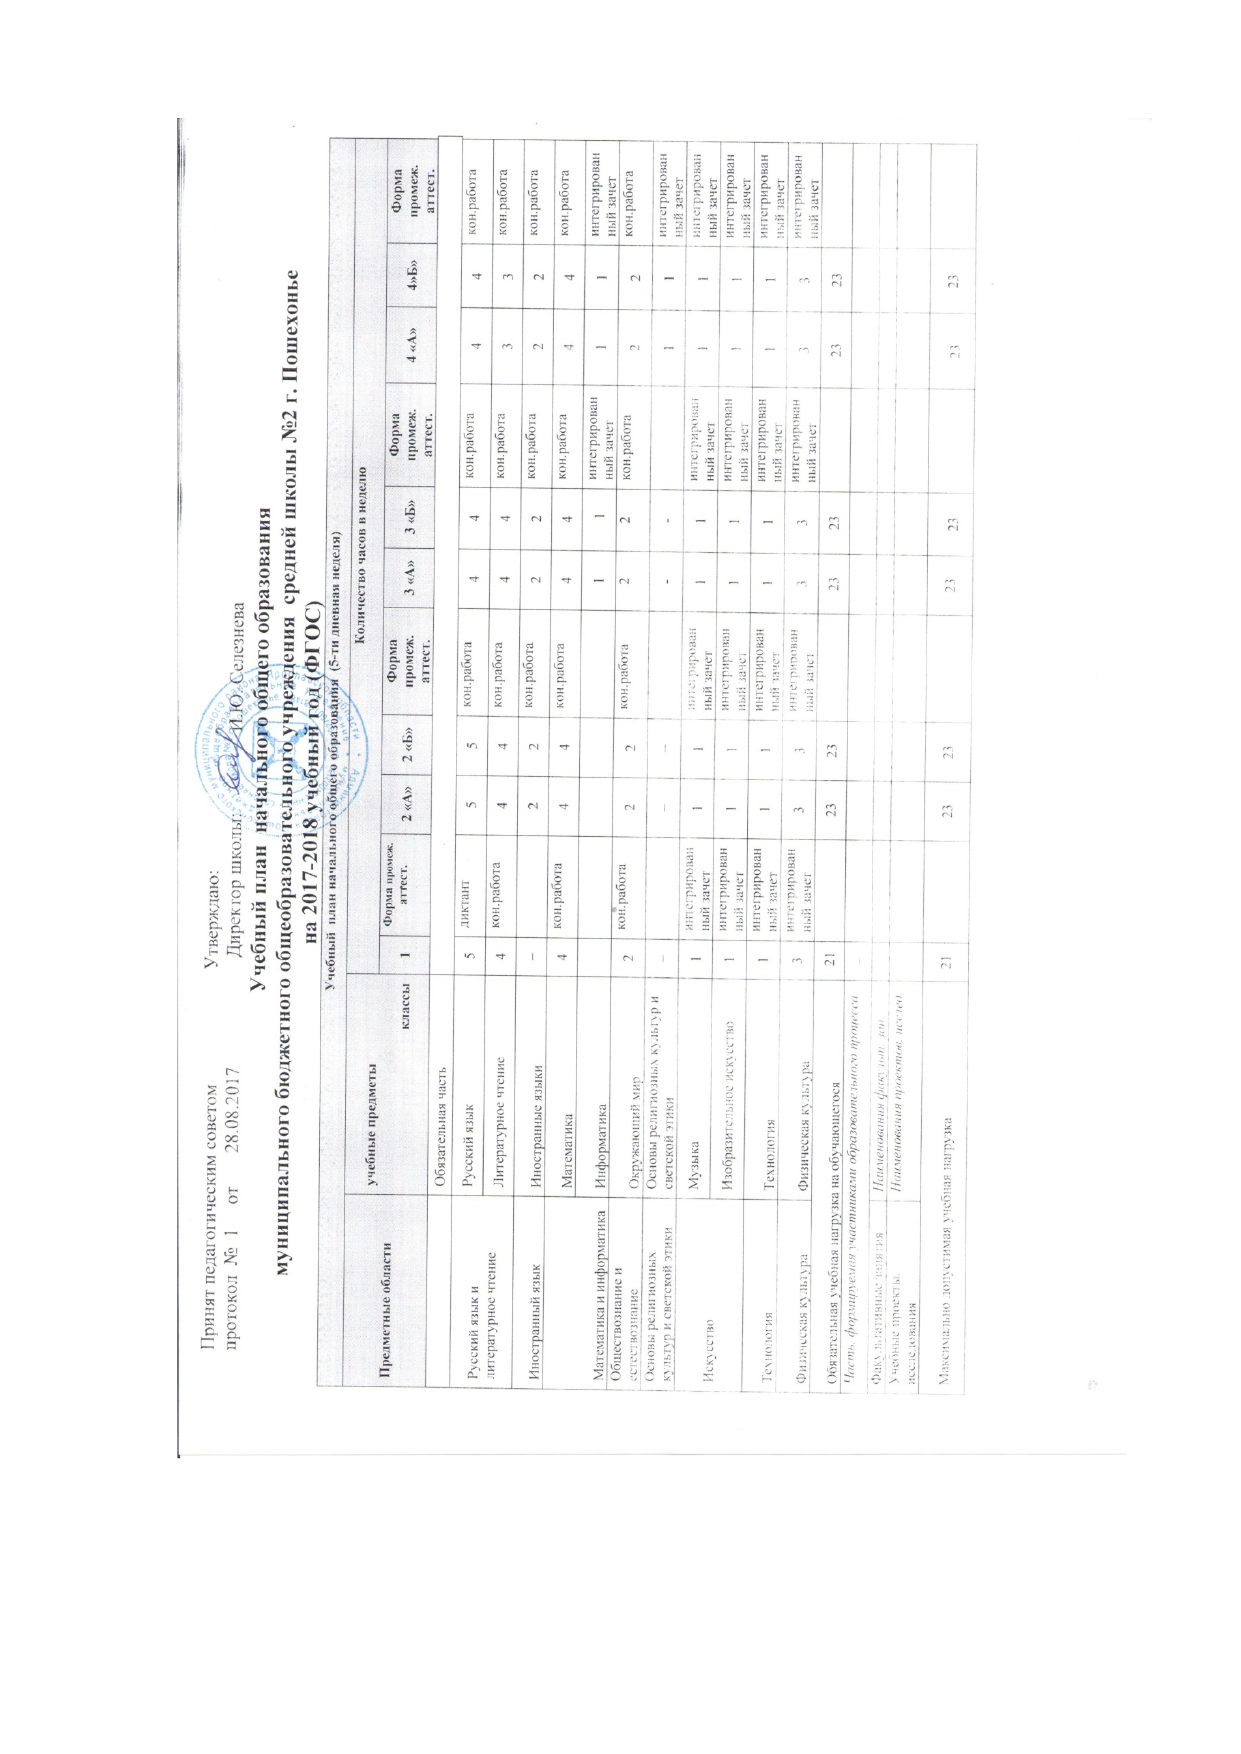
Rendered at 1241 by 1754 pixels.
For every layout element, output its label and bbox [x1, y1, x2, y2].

picture [177, 118, 1152, 1460]
